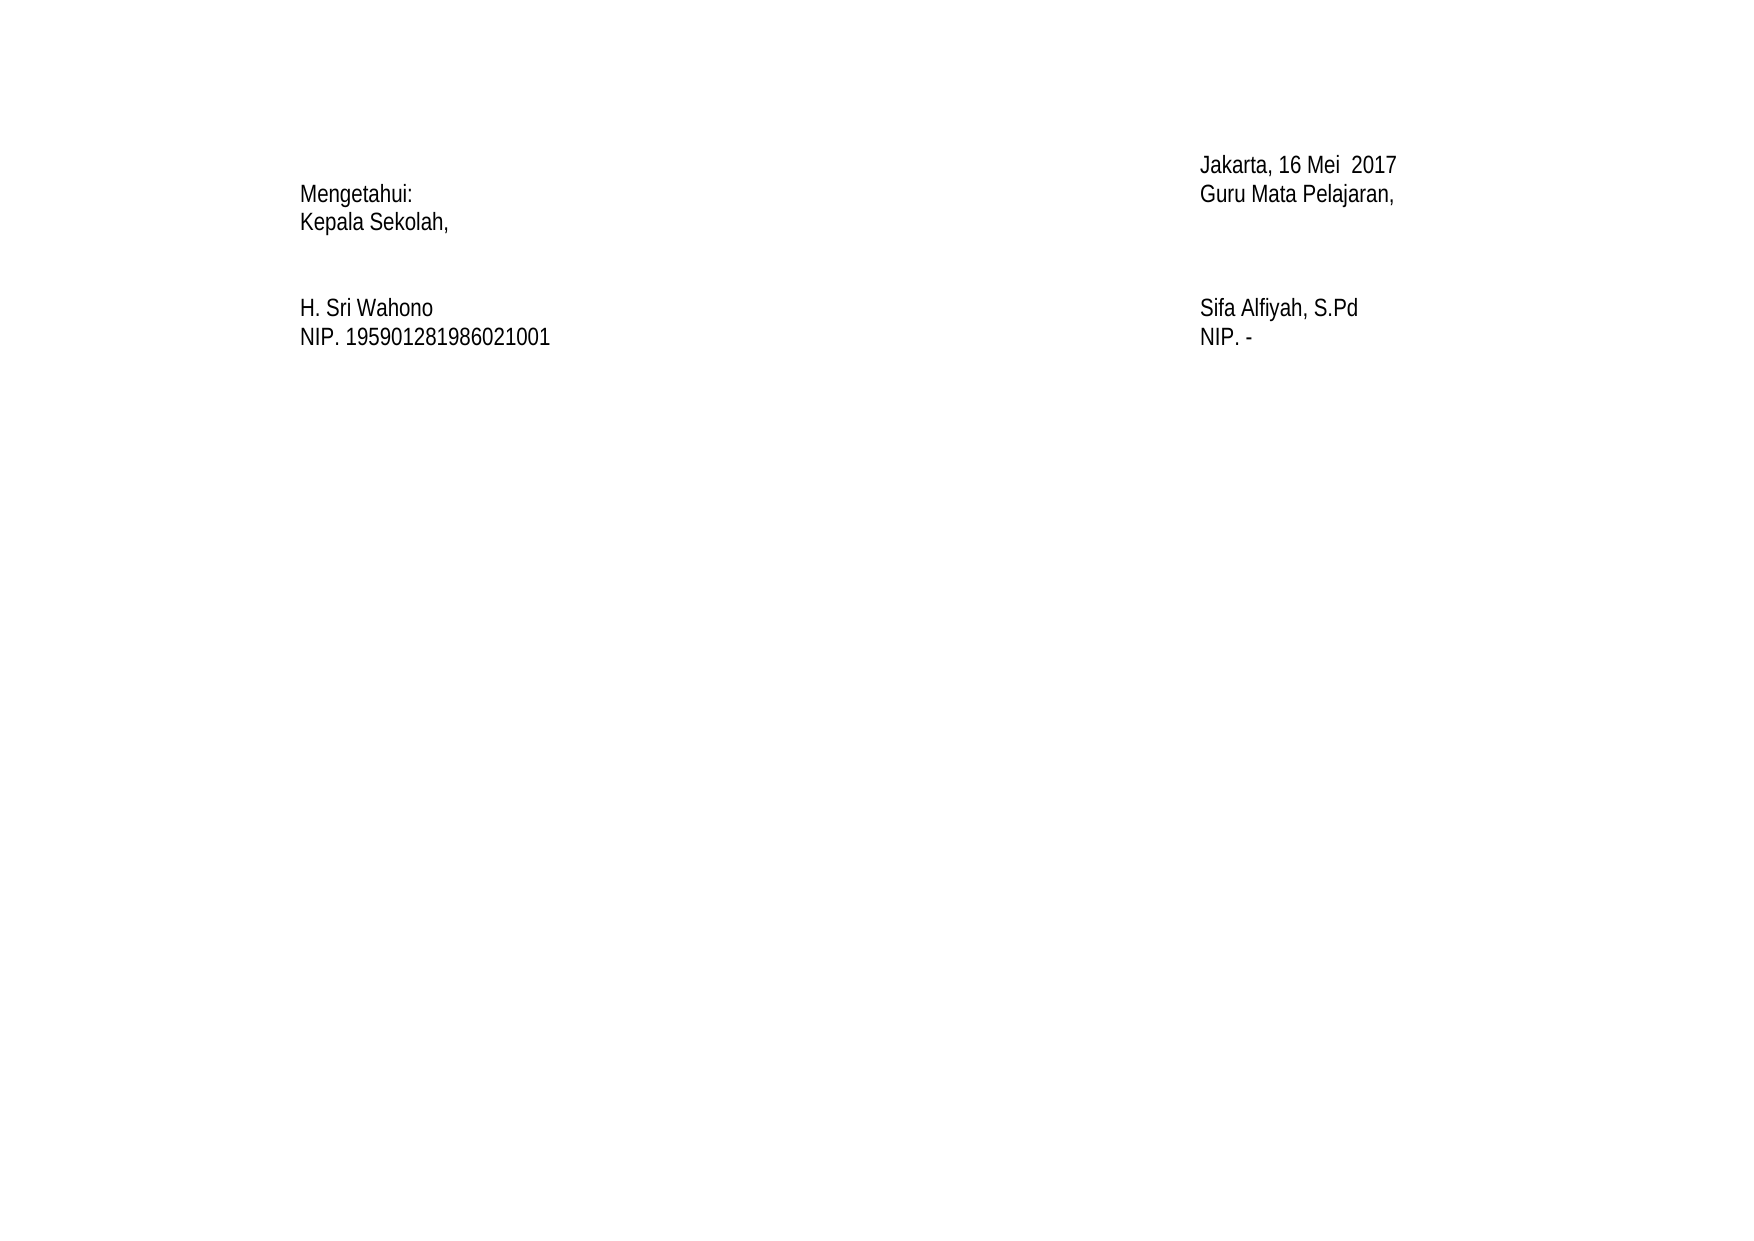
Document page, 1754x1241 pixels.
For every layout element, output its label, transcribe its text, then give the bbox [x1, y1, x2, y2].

text Jakarta, 16 Mei 2017 [1125, 150, 1604, 179]
text H. Sri Wahono Sifa Alfiyah, S.Pd [225, 293, 1604, 322]
text NIP. 195901281986021001 NIP. - [225, 322, 1604, 351]
text Mengetahui: Guru Mata Pelajaran, [225, 179, 1604, 207]
text Kepala Sekolah, [225, 207, 1604, 236]
